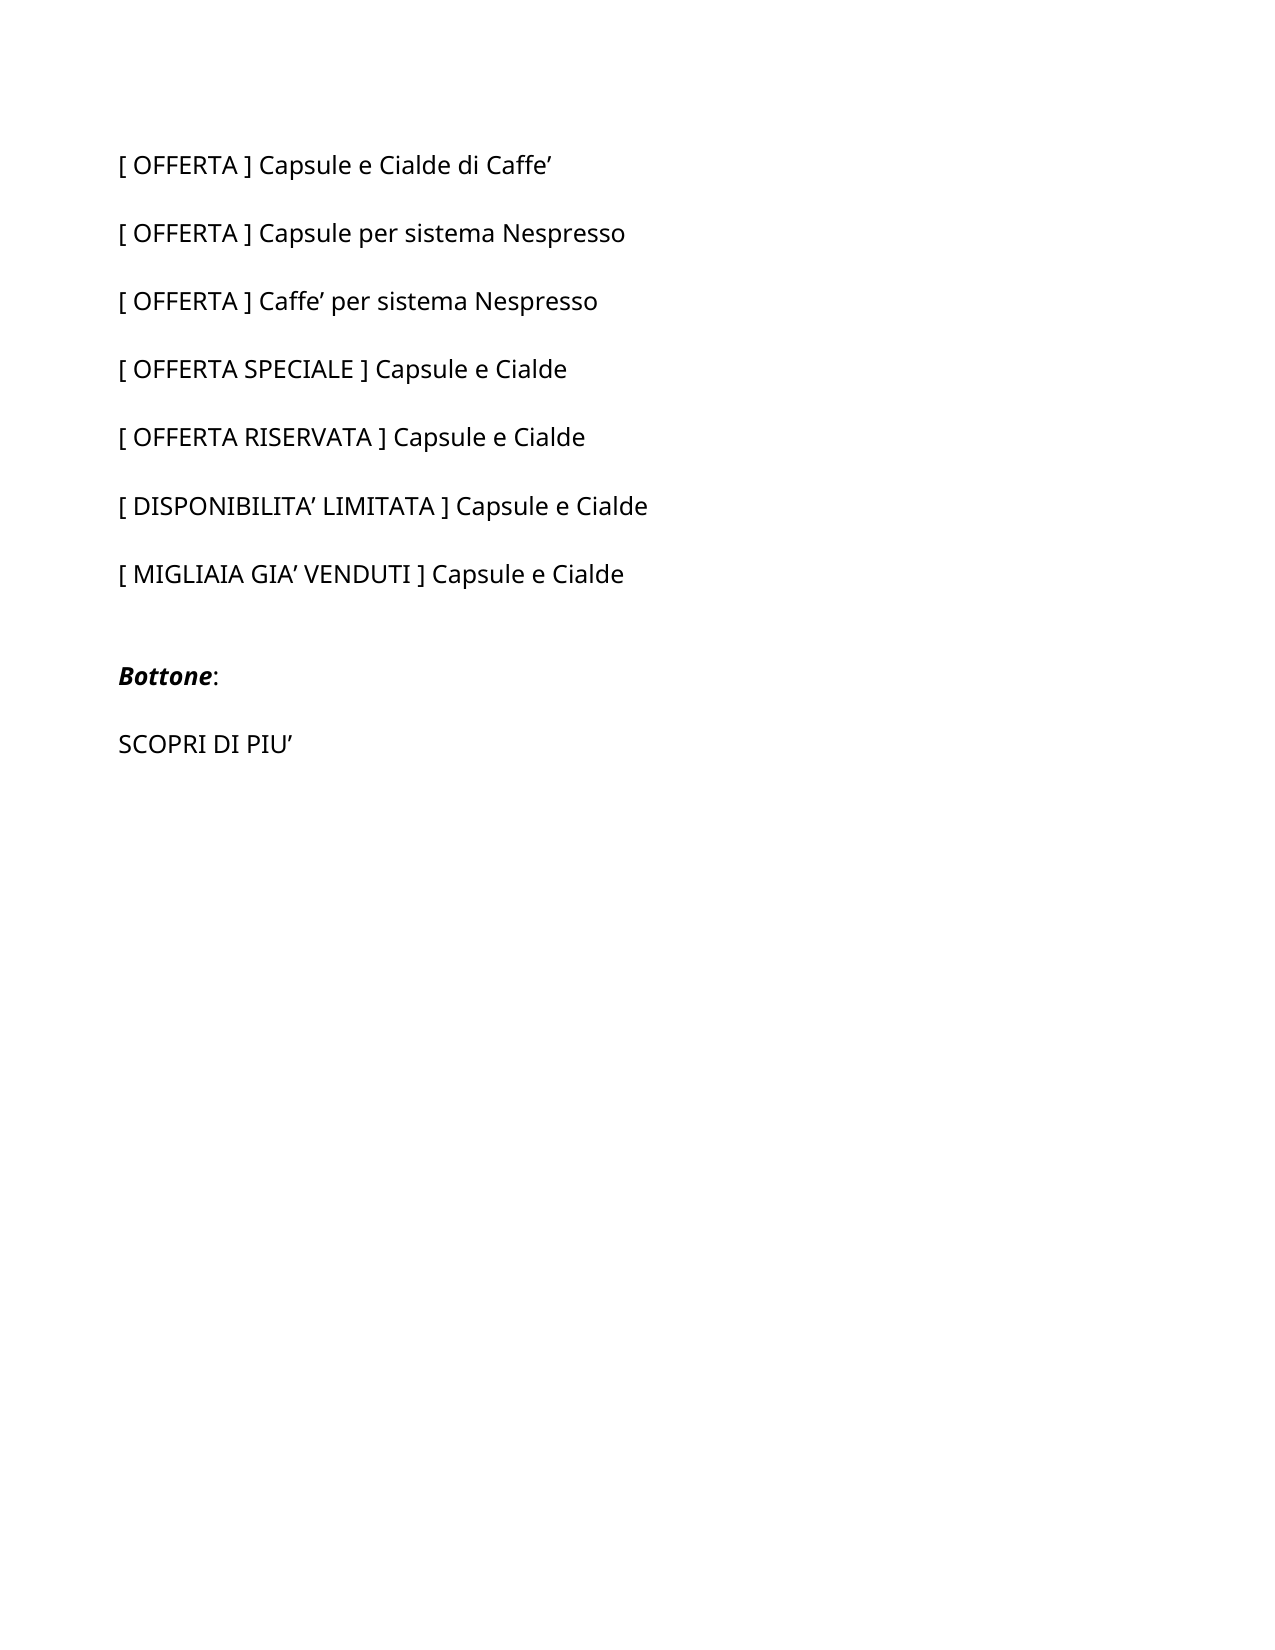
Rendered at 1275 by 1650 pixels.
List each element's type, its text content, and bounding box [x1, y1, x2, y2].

text [ OFFERTA ] Capsule per sistema Nespresso [118, 216, 1157, 250]
text [ MIGLIAIA GIA’ VENDUTI ] Capsule e Cialde [118, 556, 1157, 590]
text Bottone: [118, 658, 1157, 693]
text SCOPRI DI PIU’ [118, 727, 1157, 761]
text [ OFFERTA ] Caffe’ per sistema Nespresso [118, 284, 1157, 318]
text [ OFFERTA ] Capsule e Cialde di Caffe’ [118, 148, 1157, 182]
text [ OFFERTA SPECIALE ] Capsule e Cialde [118, 352, 1157, 386]
text [ DISPONIBILITA’ LIMITATA ] Capsule e Cialde [118, 488, 1157, 522]
text [ OFFERTA RISERVATA ] Capsule e Cialde [118, 420, 1157, 454]
